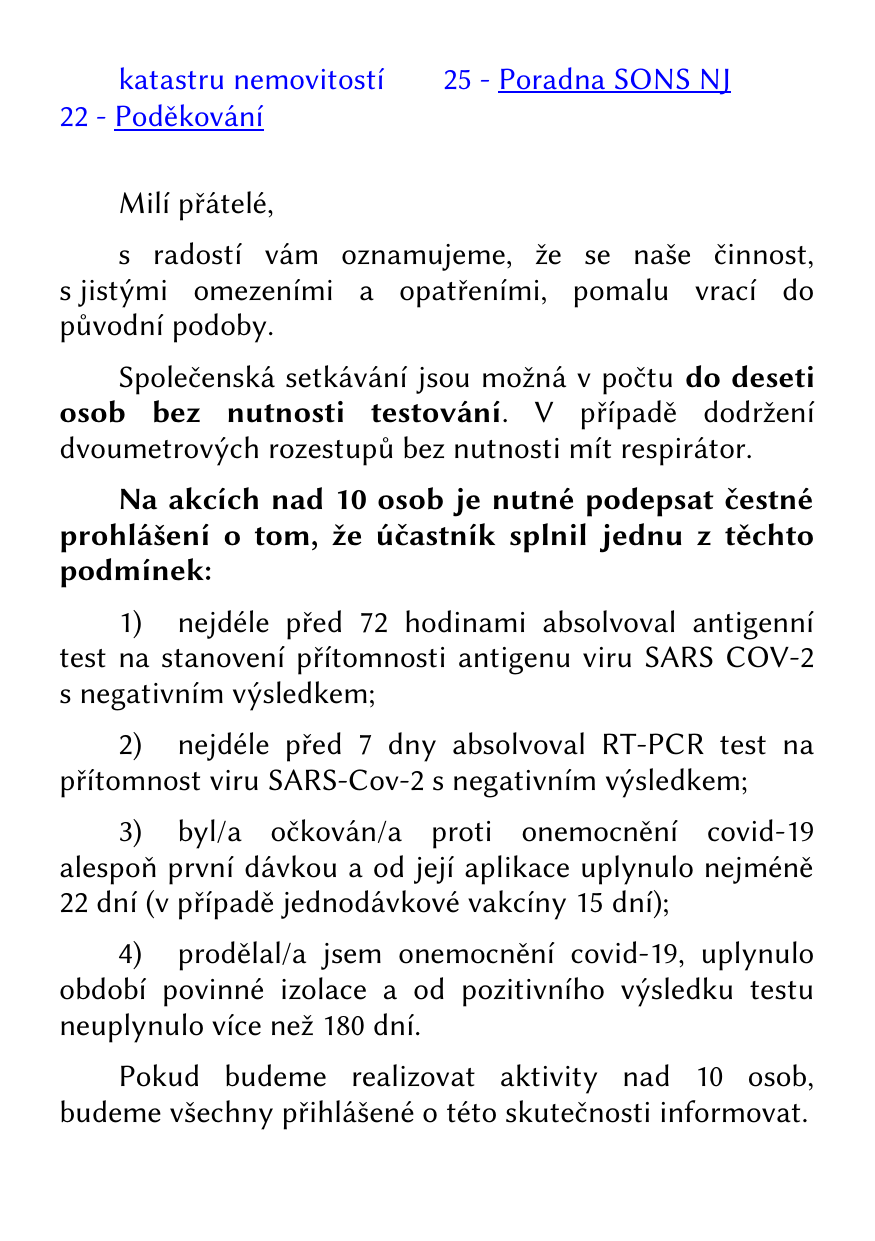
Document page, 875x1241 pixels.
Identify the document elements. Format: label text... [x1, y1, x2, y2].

text Milí přátelé, [59, 185, 815, 221]
text Pokud budeme realizovat aktivity nad 10 osob, budeme všechny přihlášené o této skutečnosti informovat. [59, 1058, 815, 1130]
text s radostí vám oznamujeme, že se naše činnost, s jistými omezeními a opatřeními, pomalu vrací do původní podoby. [59, 237, 815, 343]
list byl/a očkován/a proti onemocnění covid-19 alespoň první dávkou a od její aplikace uplynulo nejméně 22 dní (v případě jednodávkové vakcíny 15 dní); [59, 813, 815, 920]
list nejdéle před 72 hodinami absolvoval antigenní test na stanovení přítomnosti antigenu viru SARS COV-2 s negativním výsledkem; [59, 604, 815, 711]
text Společenská setkávání jsou možná v počtu do deseti osob bez nutnosti testování. V případě dodržení dvoumetrových rozestupů bez nutnosti mít respirátor. [59, 359, 815, 466]
text 25 - Poradna SONS NJ [443, 59, 815, 97]
text 22 - Poděkování [59, 97, 431, 134]
text katastru nemovitostí [59, 59, 431, 97]
list nejdéle před 7 dny absolvoval RT-PCR test na přítomnost viru SARS-Cov-2 s negativním výsledkem; [59, 727, 815, 798]
text Na akcích nad 10 osob je nutné podepsat čestné prohlášení o tom, že účastník splnil jednu z těchto podmínek: [59, 482, 815, 588]
list prodělal/a jsem onemocnění covid-19, uplynulo období povinné izolace a od pozitivního výsledku testu neuplynulo více než 180 dní. [59, 936, 815, 1043]
